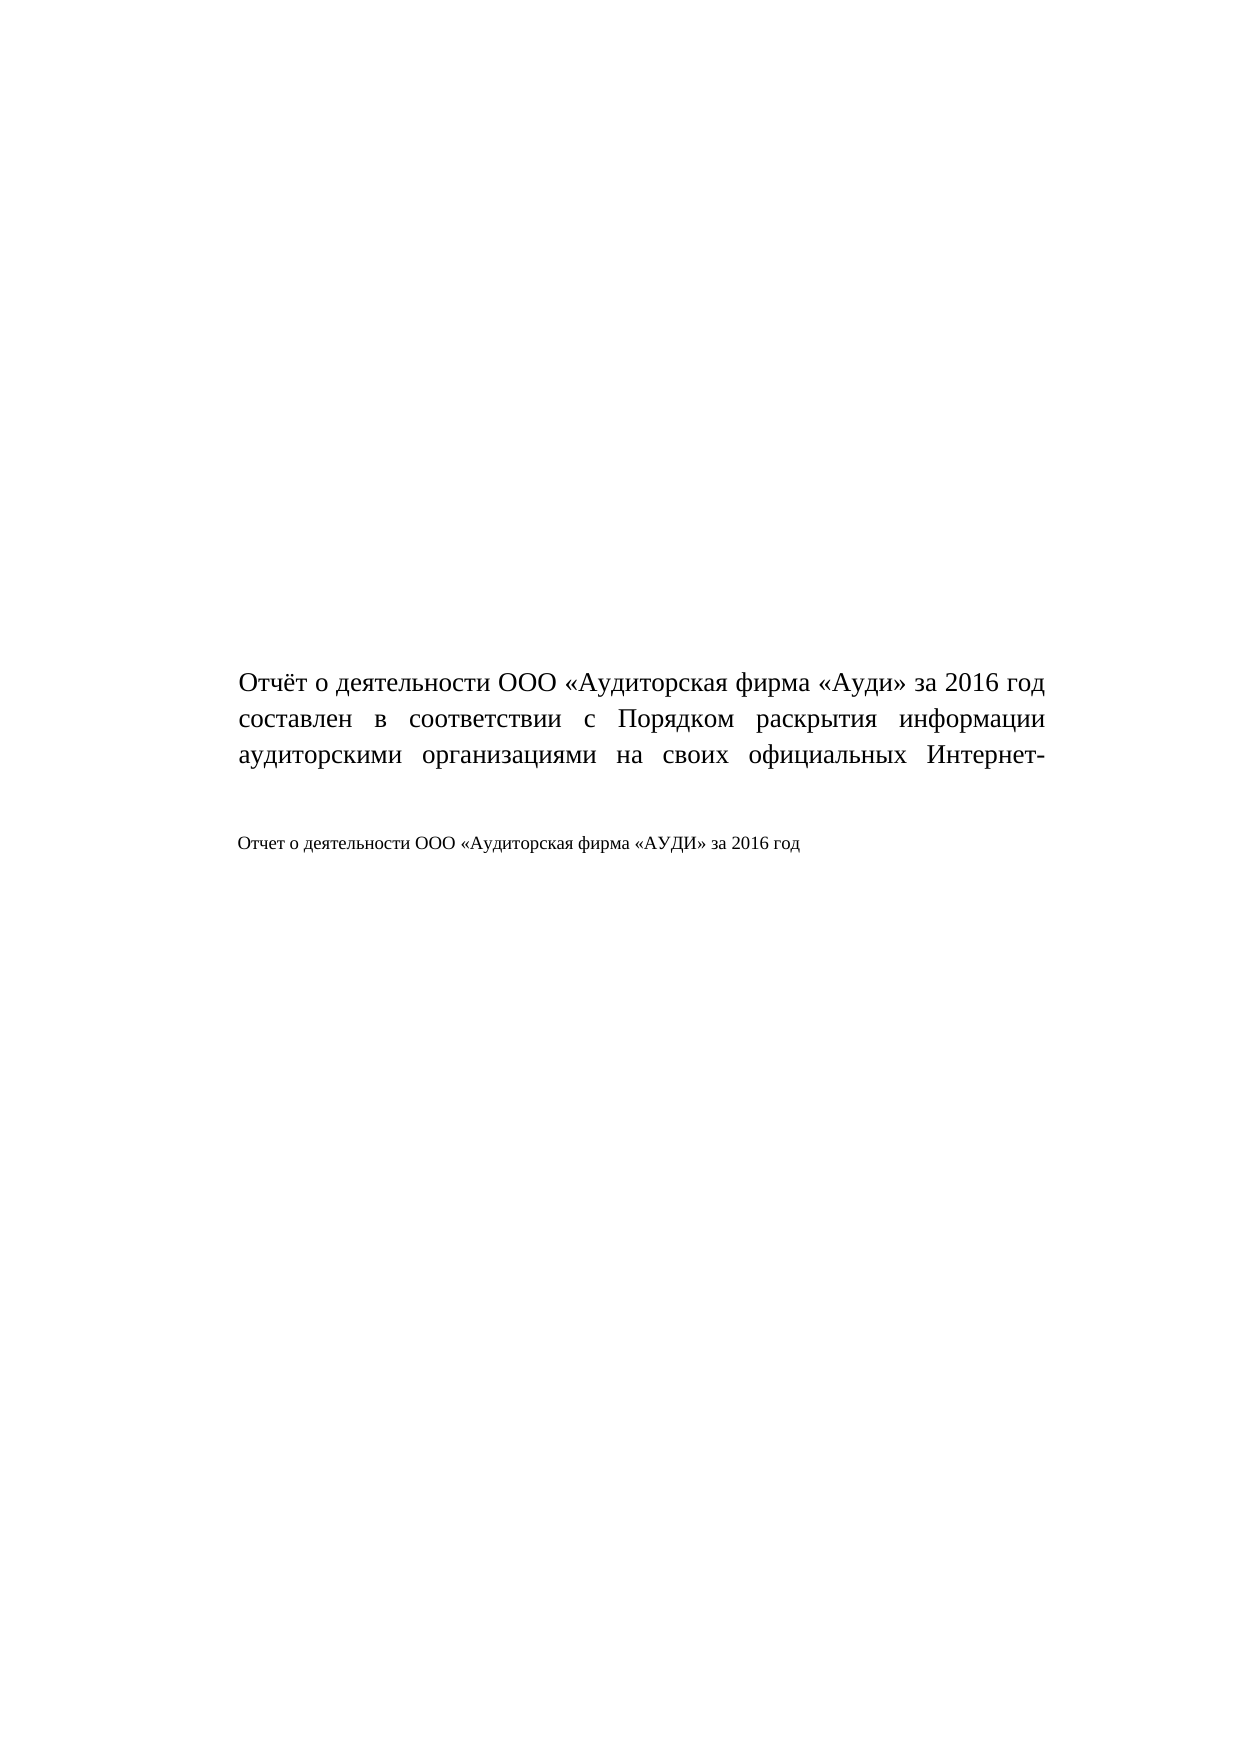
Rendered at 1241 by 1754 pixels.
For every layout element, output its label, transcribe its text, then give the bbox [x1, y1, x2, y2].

text Отчёт о деятельности ООО «Аудиторская фирма «Ауди» за 2016 год составлен в соответствии с Порядком раскрытия информации аудиторскими организациями на своих официальных Интернет-сайтах, утвержденном Решением НП ААС от 20.02.2015 г. (протокол №164) на основании решения Совета по аудиторской деятельности от 19.06.2014 г. (протокол №13). [238, 662, 1046, 771]
